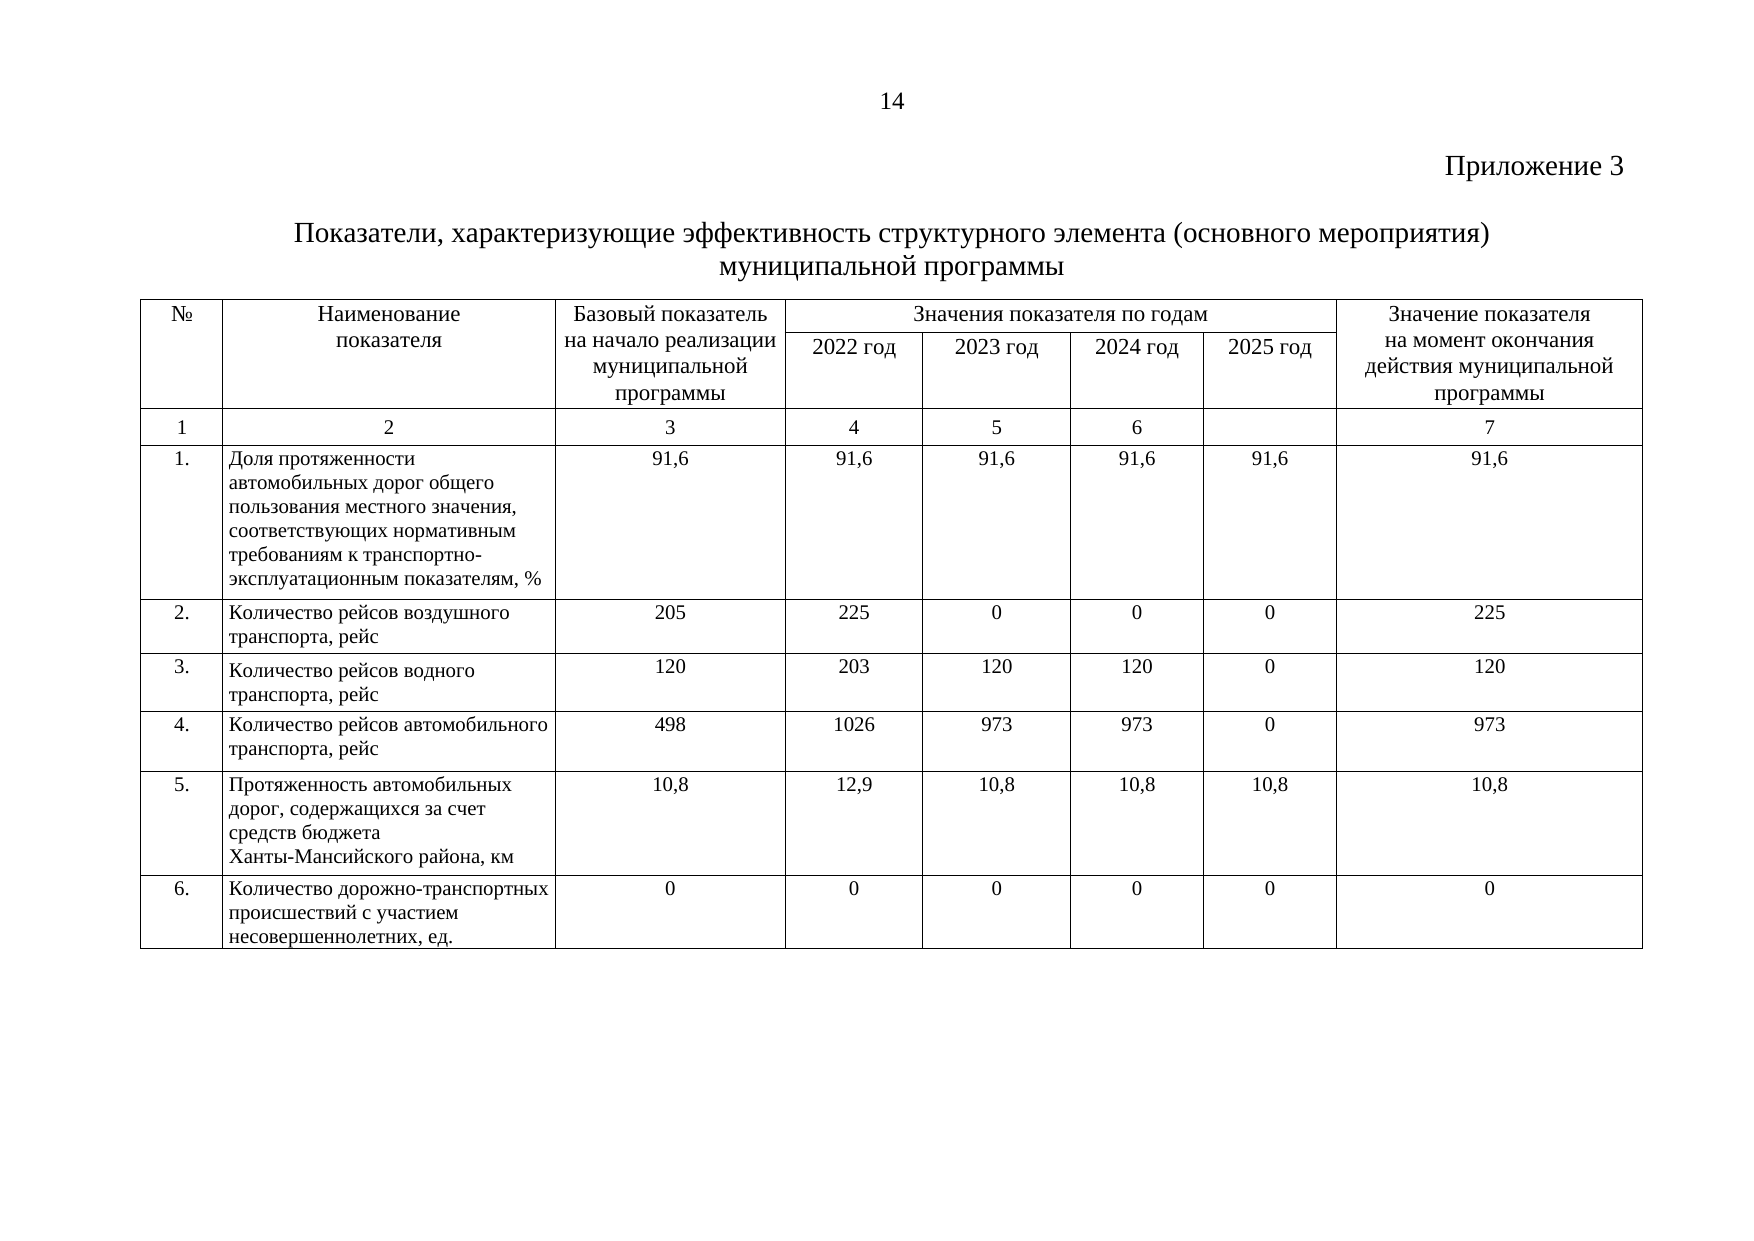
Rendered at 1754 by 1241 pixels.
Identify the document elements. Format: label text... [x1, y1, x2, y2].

table_header № [141, 300, 222, 408]
table_cell 5 [923, 409, 1070, 445]
table_cell 225 [786, 600, 922, 653]
text муниципальной программы [159, 248, 1624, 282]
table_cell 10,8 [1071, 772, 1203, 875]
table_cell 2023 год [923, 333, 1070, 408]
table_cell 1. [141, 446, 222, 599]
table_cell Количество дорожно-транспортных происшествий с участием несовершеннолетних, ед. [223, 876, 555, 948]
table_cell 120 [1337, 654, 1642, 711]
table_cell 225 [1337, 600, 1642, 653]
table_cell 4. [141, 712, 222, 771]
table_cell 3 [556, 409, 785, 445]
table_cell 120 [556, 654, 785, 711]
table_cell 7 [1337, 409, 1642, 445]
table_cell 120 [1071, 654, 1203, 711]
table_cell Количество рейсов водного транспорта, рейс [223, 654, 555, 711]
text Показатели, характеризующие эффективность структурного элемента (основного мероприятия) [159, 215, 1624, 248]
table_cell 498 [556, 712, 785, 771]
table_cell 91,6 [786, 446, 922, 599]
table_cell 973 [1071, 712, 1203, 771]
table_cell 91,6 [923, 446, 1070, 599]
table_cell 2025 год [1204, 333, 1336, 408]
table_cell 0 [1337, 876, 1642, 948]
table_cell 120 [923, 654, 1070, 711]
table_header Значения показателя по годам [786, 300, 1336, 332]
table_cell Количество рейсов воздушного транспорта, рейс [223, 600, 555, 653]
table_cell 1026 [786, 712, 922, 771]
table_cell 0 [1204, 712, 1336, 771]
table_cell 0 [923, 600, 1070, 653]
table_cell 0 [1071, 600, 1203, 653]
table_header Базовый показатель на начало реализации муниципальной программы [556, 300, 785, 408]
table_cell 0 [1204, 654, 1336, 711]
table_cell 0 [556, 876, 785, 948]
table_cell 0 [786, 876, 922, 948]
table_cell Протяженность автомобильных дорог, содержащихся за счет средств бюджета Ханты-Мансийского района, км [223, 772, 555, 875]
table_cell 2022 год [786, 333, 922, 408]
table_cell 3. [141, 654, 222, 711]
table_cell Количество рейсов автомобильного транспорта, рейс [223, 712, 555, 771]
table_cell 973 [923, 712, 1070, 771]
table_cell 205 [556, 600, 785, 653]
table_cell 91,6 [1071, 446, 1203, 599]
table_cell 1 [141, 409, 222, 445]
table_cell 6. [141, 876, 222, 948]
table_cell 10,8 [1204, 772, 1336, 875]
table_cell 91,6 [1337, 446, 1642, 599]
table_cell 2024 год [1071, 333, 1203, 408]
table_cell 6 [1071, 409, 1203, 445]
table_cell 4 [786, 409, 922, 445]
table_cell 91,6 [556, 446, 785, 599]
table_cell 0 [1204, 876, 1336, 948]
table_cell 10,8 [1337, 772, 1642, 875]
table_cell 973 [1337, 712, 1642, 771]
table_cell 2 [223, 409, 555, 445]
table_cell 203 [786, 654, 922, 711]
table_cell 10,8 [923, 772, 1070, 875]
table_cell Доля протяженности автомобильных дорог общего пользования местного значения, соответствующих нормативным требованиям к транспортно-эксплуатационным показателям, % [223, 446, 555, 599]
table_cell 5. [141, 772, 222, 875]
table_cell 0 [1204, 600, 1336, 653]
table_cell [1204, 409, 1336, 445]
table_cell 10,8 [556, 772, 785, 875]
table_cell 2. [141, 600, 222, 653]
table_cell 0 [923, 876, 1070, 948]
text Приложение 3 [159, 148, 1624, 181]
table_cell 91,6 [1204, 446, 1336, 599]
table_header Значение показателя на момент окончания действия муниципальной программы [1337, 300, 1642, 408]
table_cell 12,9 [786, 772, 922, 875]
table_header Наименование показателя [223, 300, 555, 408]
table_cell 0 [1071, 876, 1203, 948]
